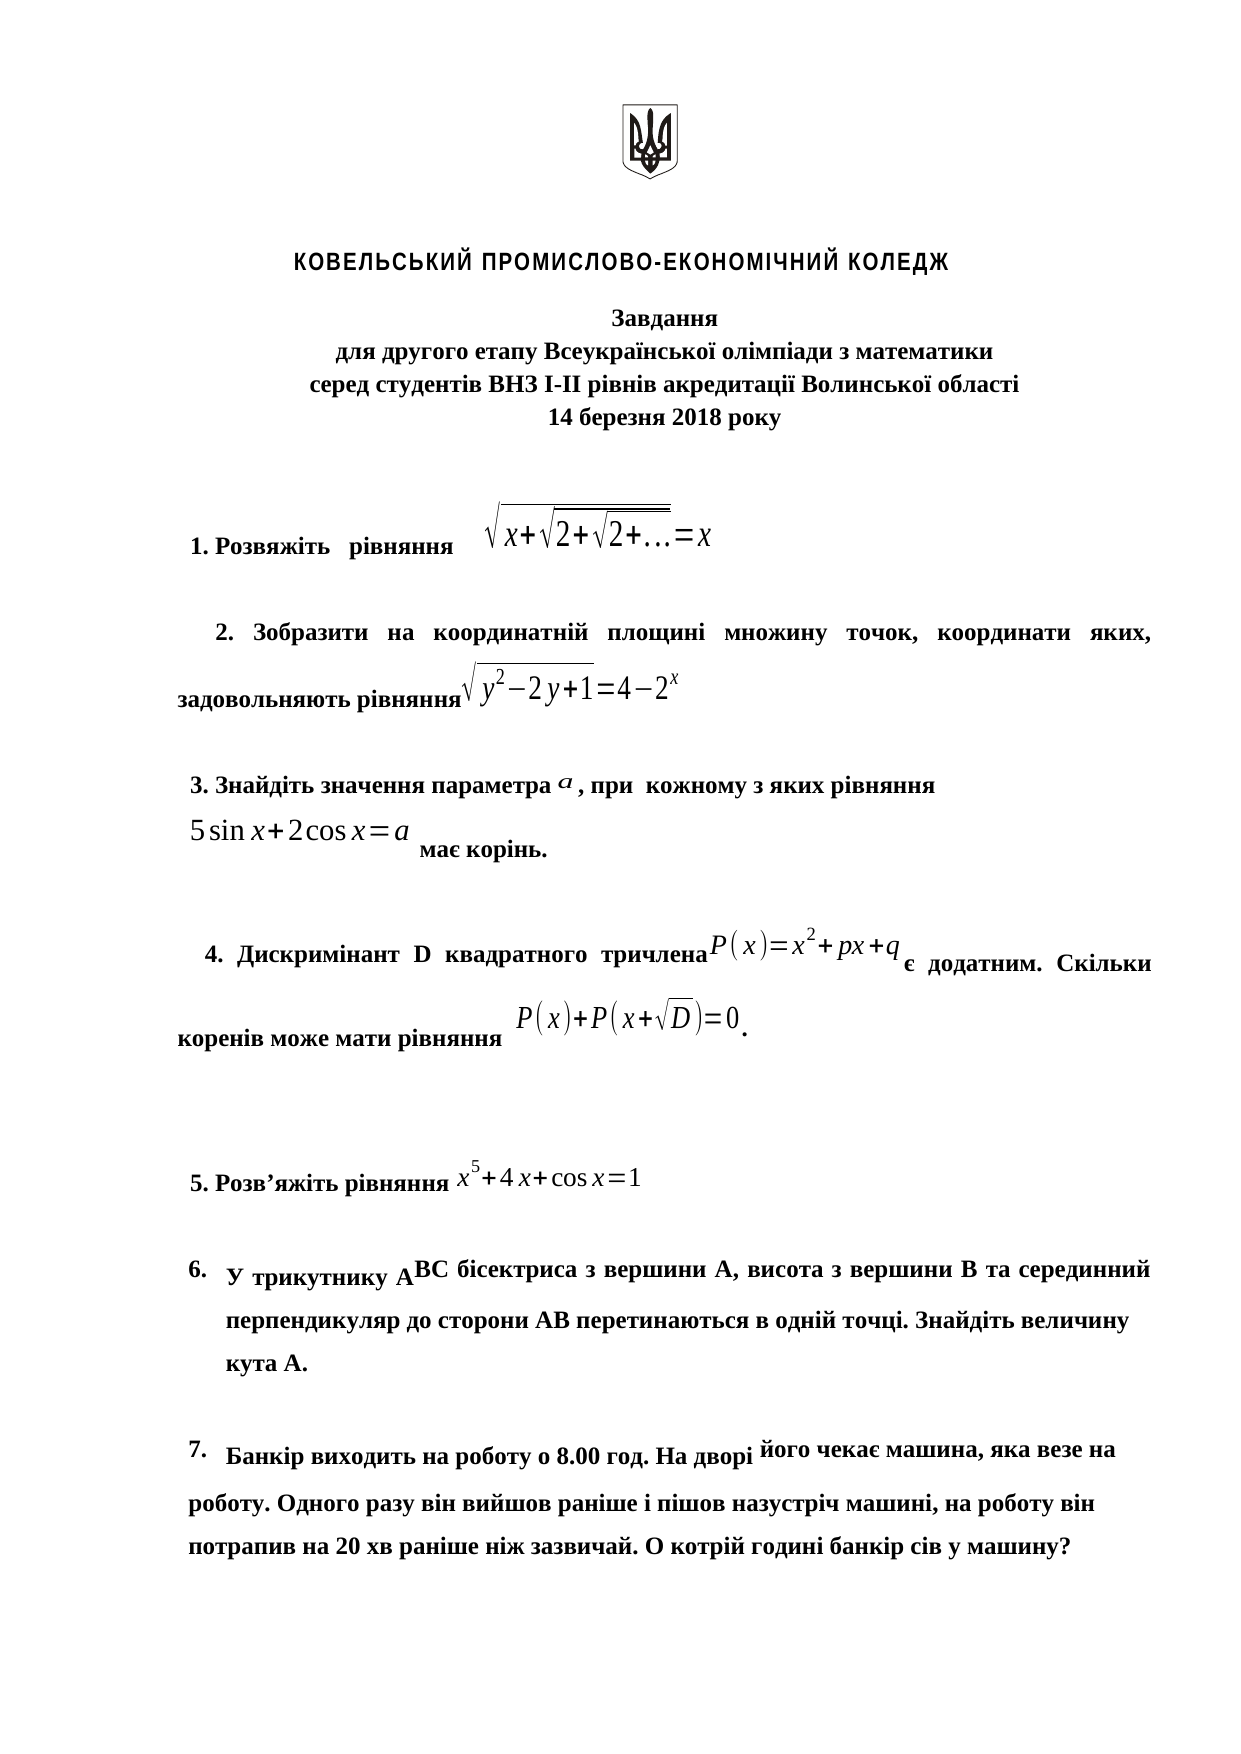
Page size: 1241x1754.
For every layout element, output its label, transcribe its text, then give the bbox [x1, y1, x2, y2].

text 5. Розв’яжіть рівняння [177, 1157, 1152, 1197]
list У трикутнику АВС бісектриса з вершини А, висота з вершини В та серединний перпендикуляр до сторони АВ перетинаються в одній точці. Знайдіть величину [188, 1254, 1152, 1333]
text 4. Дискримінант D квадратного тричленає додатним. Скільки коренів може мати рівняння . [177, 925, 1152, 1052]
text має корінь. [177, 813, 1152, 863]
text 2. Зобразити на координатній площині множину точок, координати яких, задовольняють рівняння [177, 617, 1152, 713]
text 3. Знайдіть значення параметра , при кожному з яких рівняння [177, 770, 1152, 799]
text роботу. Одного разу він вийшов раніше і пішов назустріч машині, на роботу він потрапив на 20 хв раніше ніж зазвичай. О котрій годині банкір сів у машину? [188, 1488, 1152, 1560]
text Завдання [177, 303, 1152, 332]
text 1. Розвяжіть рівняння [177, 501, 1152, 560]
text серед студентів ВНЗ І-ІІ рівнів акредитації Волинської області [177, 369, 1152, 398]
subtitle КОВЕЛЬСЬКИЙ ПРОМИСЛОВО-ЕКОНОМІЧНИЙ КОЛЕДЖ [177, 247, 1152, 276]
list Банкір виходить на роботу о 8.00 год. На дворі його чекає машина, яка везе на [188, 1434, 1152, 1470]
list кута А. [226, 1348, 1152, 1377]
text для другого етапу Всеукраїнської олімпіади з математики [177, 336, 1152, 365]
text 14 березня 2018 року [177, 402, 1152, 431]
